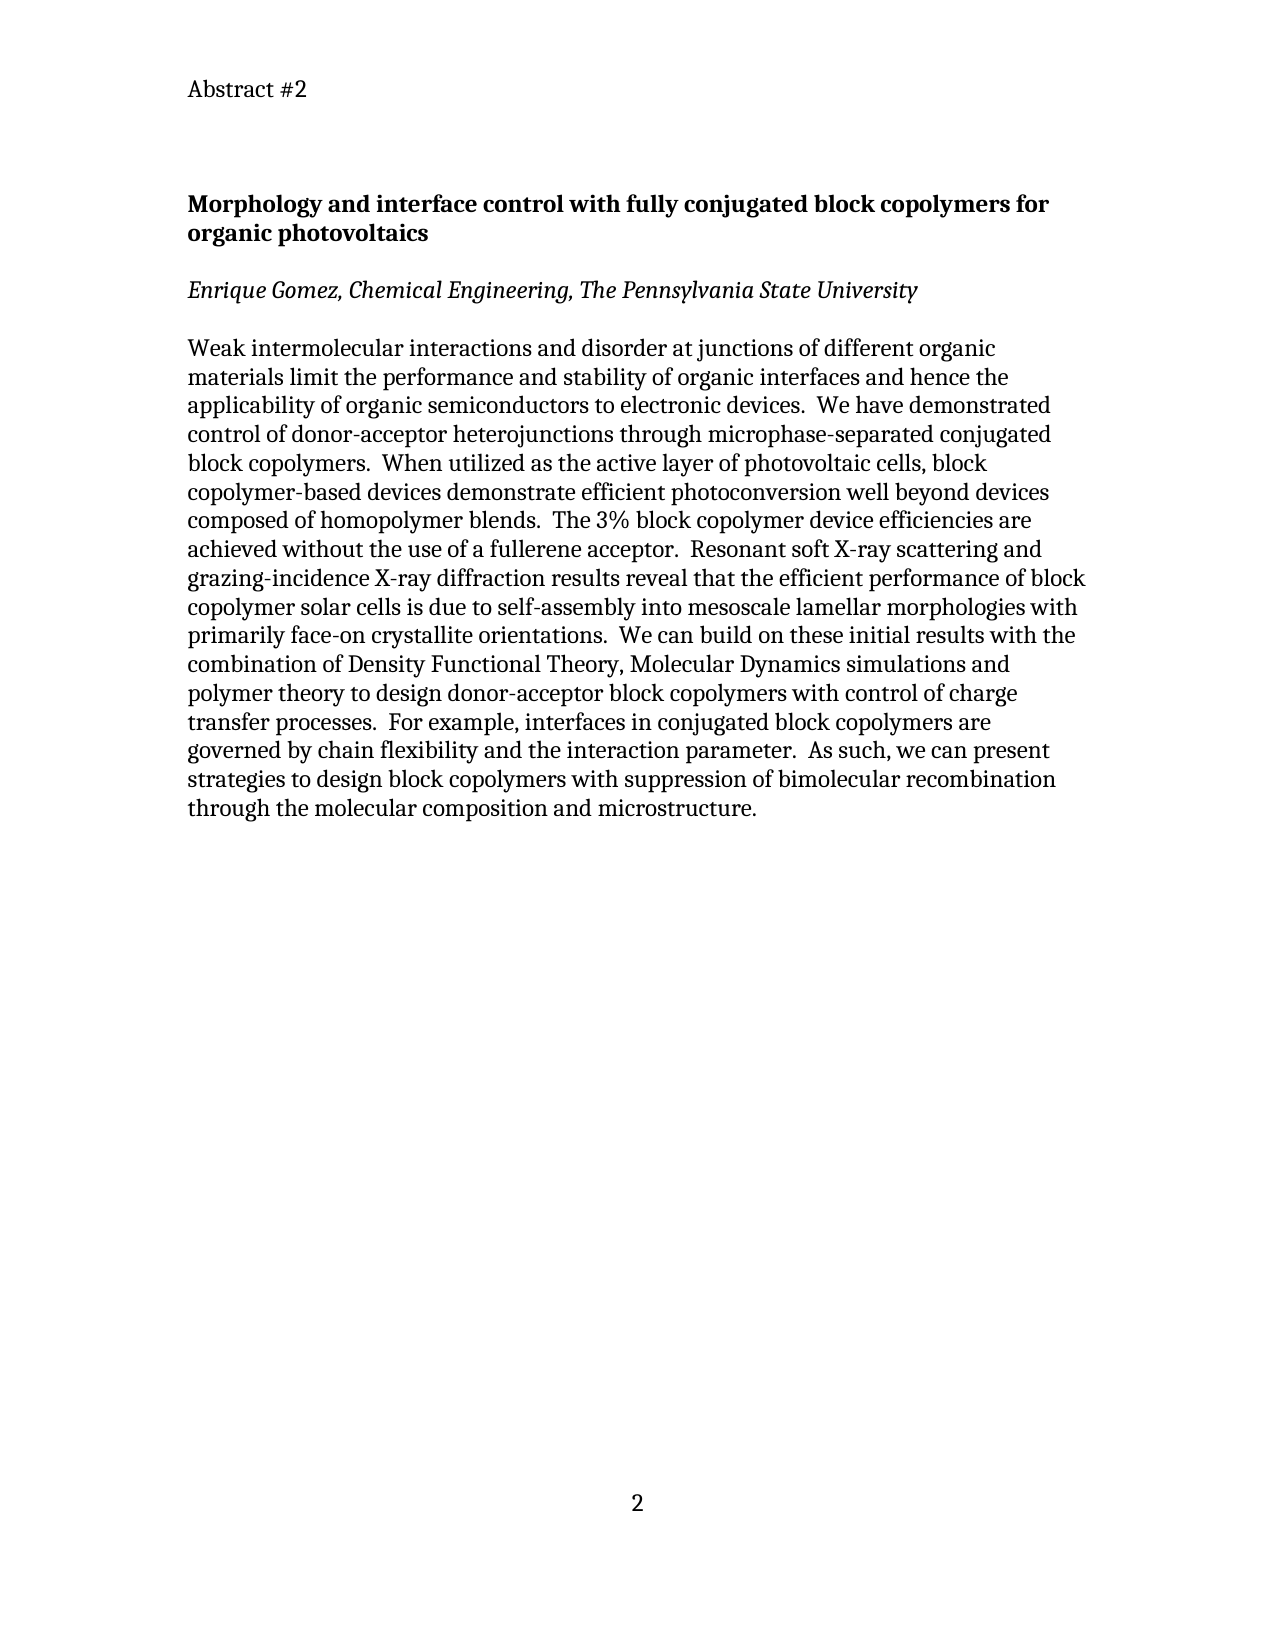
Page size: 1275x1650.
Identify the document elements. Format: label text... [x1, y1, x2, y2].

text Morphology and interface control with fully conjugated block copolymers for organic photovoltaics [187, 190, 1087, 247]
text Enrique Gomez, Chemical Engineering, The Pennsylvania State University [187, 276, 1087, 305]
text Weak intermolecular interactions and disorder at junctions of different organic materials limit the performance and stability of organic interfaces and hence the applicability of organic semiconductors to electronic devices. We have demonstrated control of donor-acceptor heterojunctions through microphase-separated conjugated block copolymers. When utilized as the active layer of photovoltaic cells, block copolymer-based devices demonstrate efficient photoconversion well beyond devices composed of homopolymer blends. The 3% block copolymer device efficiencies are achieved without the use of a fullerene acceptor. Resonant soft X-ray scattering and grazing-incidence X-ray diffraction results reveal that the efficient performance of block copolymer solar cells is due to self-assembly into mesoscale lamellar morphologies with primarily face-on crystallite orientations. We can build on these initial results with the combination of Density Functional Theory, Molecular Dynamics simulations and polymer theory to design donor-acceptor block copolymers with control of charge transfer processes. For example, interfaces in conjugated block copolymers are governed by chain flexibility and the interaction parameter. As such, we can present strategies to design block copolymers with suppression of bimolecular recombination through the molecular composition and microstructure. [187, 334, 1087, 822]
